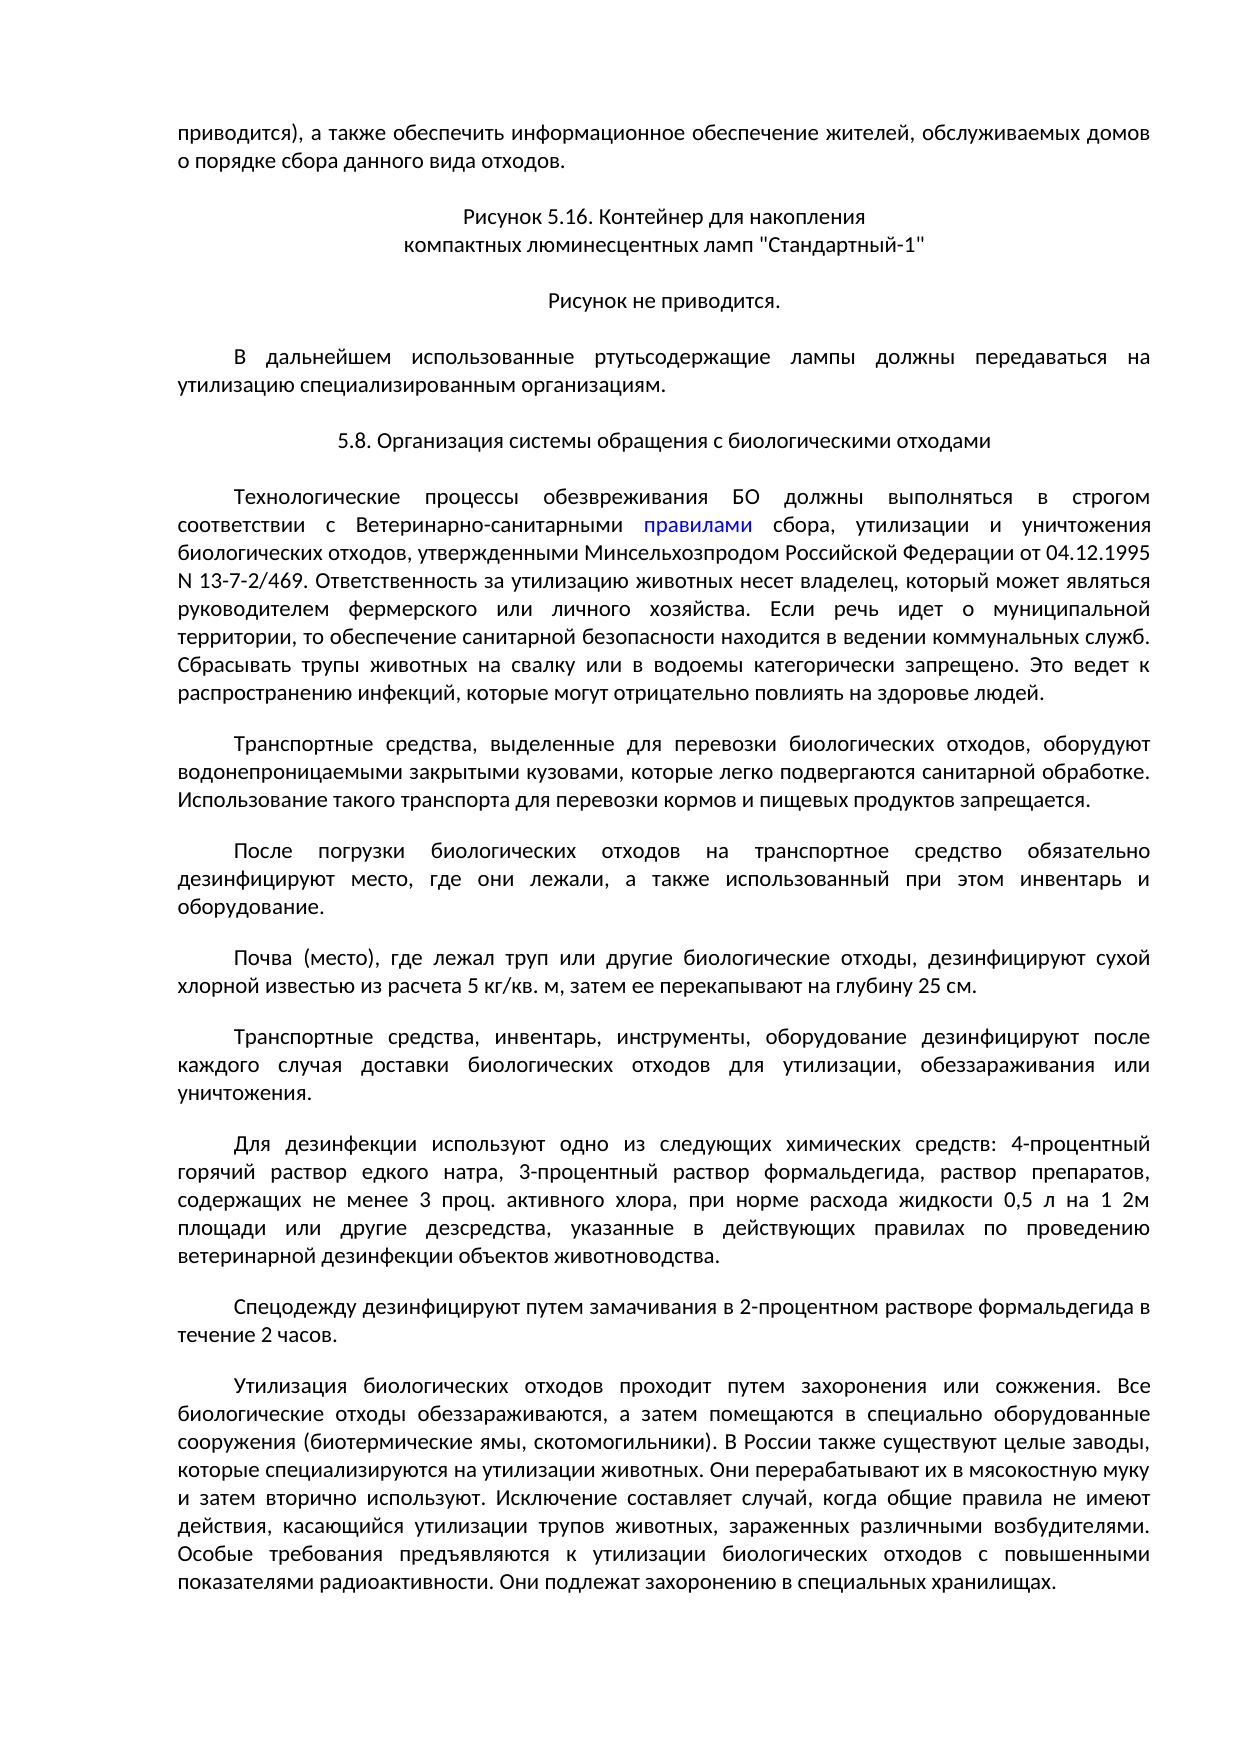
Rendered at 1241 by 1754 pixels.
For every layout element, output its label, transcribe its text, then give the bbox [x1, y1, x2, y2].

text Рисунок не приводится. [177, 286, 1152, 314]
text Утилизация биологических отходов проходит путем захоронения или сожжения. Все биологические отходы обеззараживаются, а затем помещаются в специально оборудованные сооружения (биотермические ямы, скотомогильники). В России также существуют целые заводы, которые специализируются на утилизации животных. Они перерабатывают их в мясокостную муку и затем вторично используют. Исключение составляет случай, когда общие правила не имеют действия, касающийся утилизации трупов животных, зараженных различными возбудителями. Особые требования предъявляются к утилизации биологических отходов с повышенными показателями радиоактивности. Они подлежат захоронению в специальных хранилищах. [177, 1371, 1152, 1596]
text Почва (место), где лежал труп или другие биологические отходы, дезинфицируют сухой хлорной известью из расчета 5 кг/кв. м, затем ее перекапывают на глубину 25 см. [177, 943, 1152, 999]
text компактных люминесцентных ламп "Стандартный-1" [177, 230, 1152, 258]
text Для дезинфекции используют одно из следующих химических средств: 4-процентный горячий раствор едкого натра, 3-процентный раствор формальдегида, раствор препаратов, содержащих не менее 3 проц. активного хлора, при норме расхода жидкости 0,5 л на 1 2м площади или другие дезсредства, указанные в действующих правилах по проведению ветеринарной дезинфекции объектов животноводства. [177, 1129, 1152, 1269]
text Транспортные средства, выделенные для перевозки биологических отходов, оборудуют водонепроницаемыми закрытыми кузовами, которые легко подвергаются санитарной обработке. Использование такого транспорта для перевозки кормов и пищевых продуктов запрещается. [177, 729, 1152, 813]
text Рисунок 5.16. Контейнер для накопления [177, 202, 1152, 230]
text Технологические процессы обезвреживания БО должны выполняться в строгом соответствии с Ветеринарно-санитарными правилами сбора, утилизации и уничтожения биологических отходов, утвержденными Минсельхозпродом Российской Федерации от 04.12.1995 N 13-7-2/469. Ответственность за утилизацию животных несет владелец, который может являться руководителем фермерского или личного хозяйства. Если речь идет о муниципальной территории, то обеспечение санитарной безопасности находится в ведении коммунальных служб. Сбрасывать трупы животных на свалку или в водоемы категорически запрещено. Это ведет к распространению инфекций, которые могут отрицательно повлиять на здоровье людей. [177, 482, 1152, 707]
text Спецодежду дезинфицируют путем замачивания в 2-процентном растворе формальдегида в течение 2 часов. [177, 1292, 1152, 1348]
text 5.8. Организация системы обращения с биологическими отходами [177, 426, 1152, 454]
text Транспортные средства, инвентарь, инструменты, оборудование дезинфицируют после каждого случая доставки биологических отходов для утилизации, обеззараживания или уничтожения. [177, 1022, 1152, 1106]
text После погрузки биологических отходов на транспортное средство обязательно дезинфицируют место, где они лежали, а также использованный при этом инвентарь и оборудование. [177, 836, 1152, 921]
text В дальнейшем использованные ртутьсодержащие лампы должны передаваться на утилизацию специализированным организациям. [177, 342, 1152, 398]
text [177, 118, 1152, 174]
